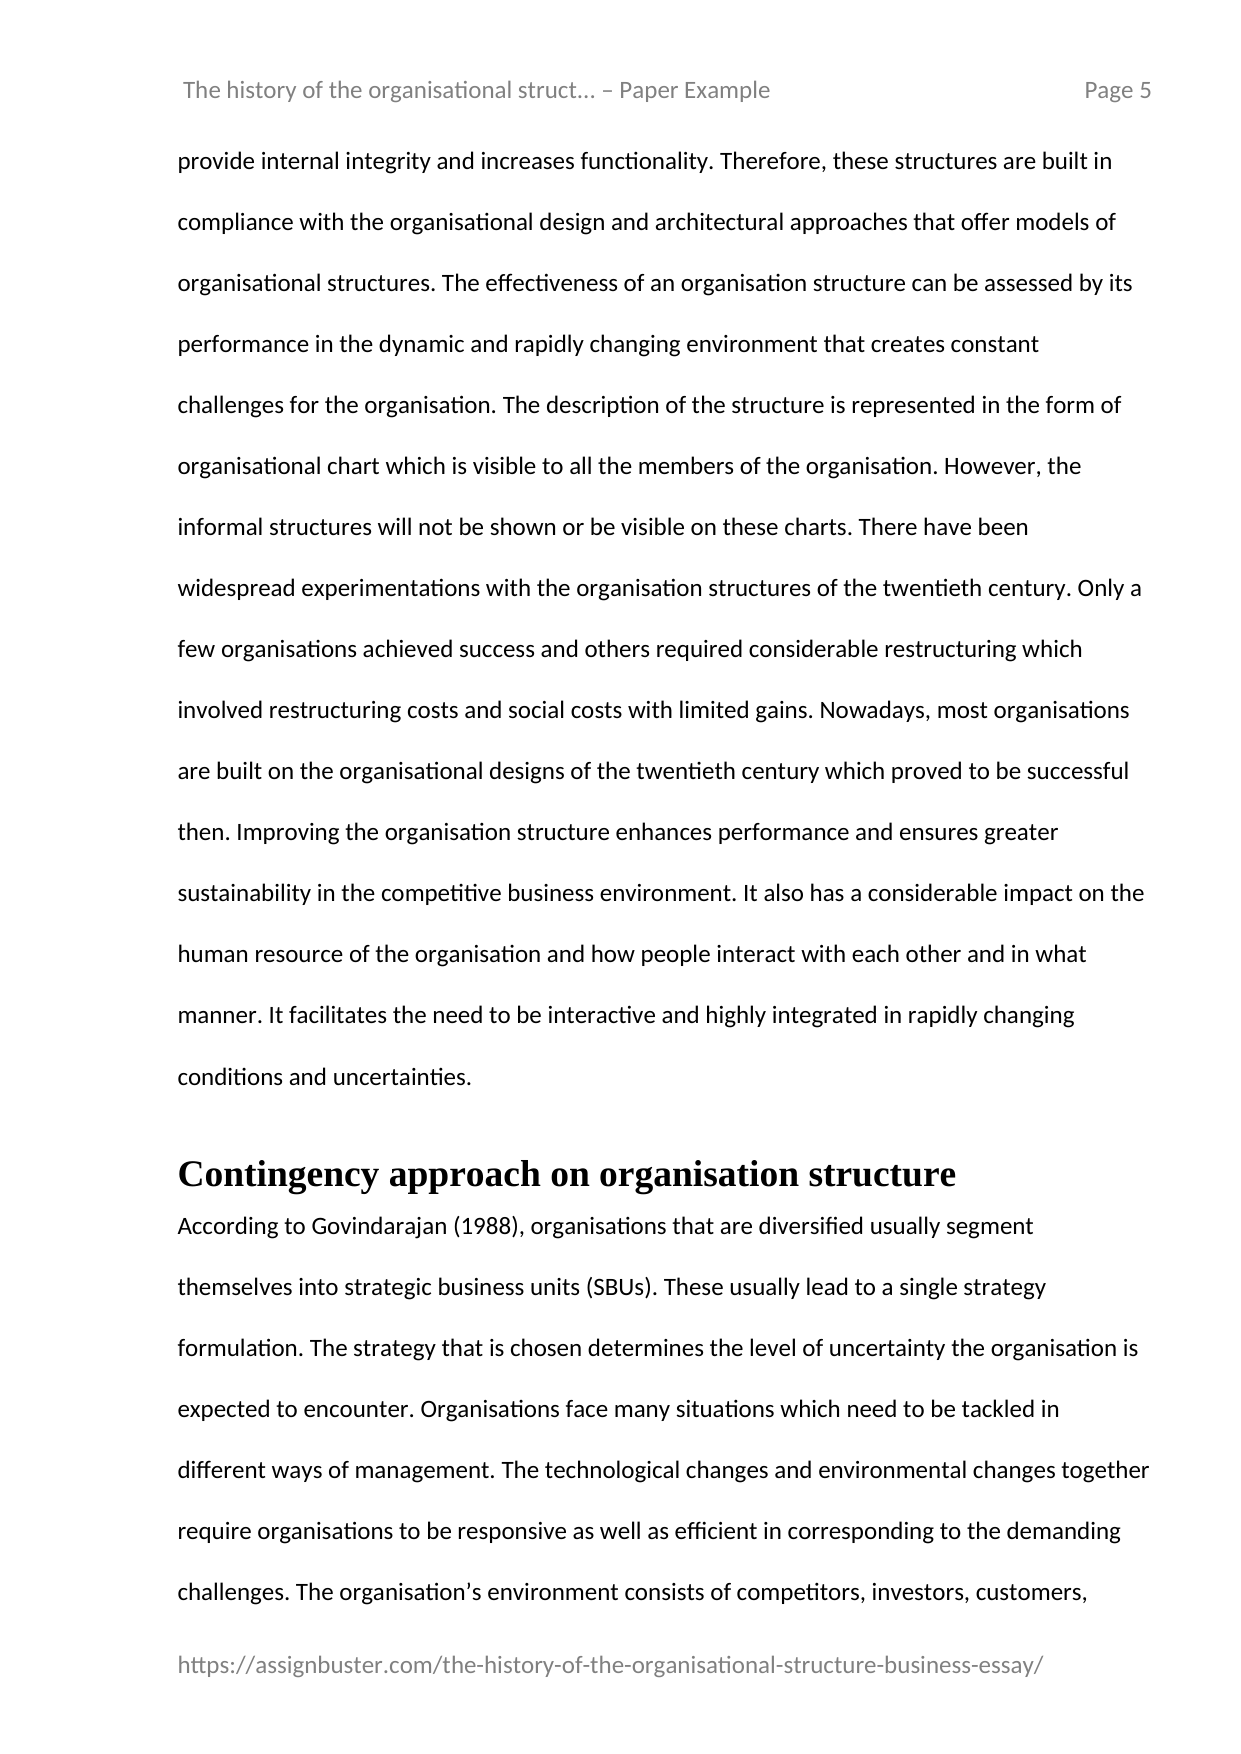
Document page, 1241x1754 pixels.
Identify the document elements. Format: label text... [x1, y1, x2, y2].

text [177, 1210, 1152, 1607]
subtitle Contingency approach on organisation structure [177, 1151, 1152, 1194]
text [177, 145, 1152, 1091]
